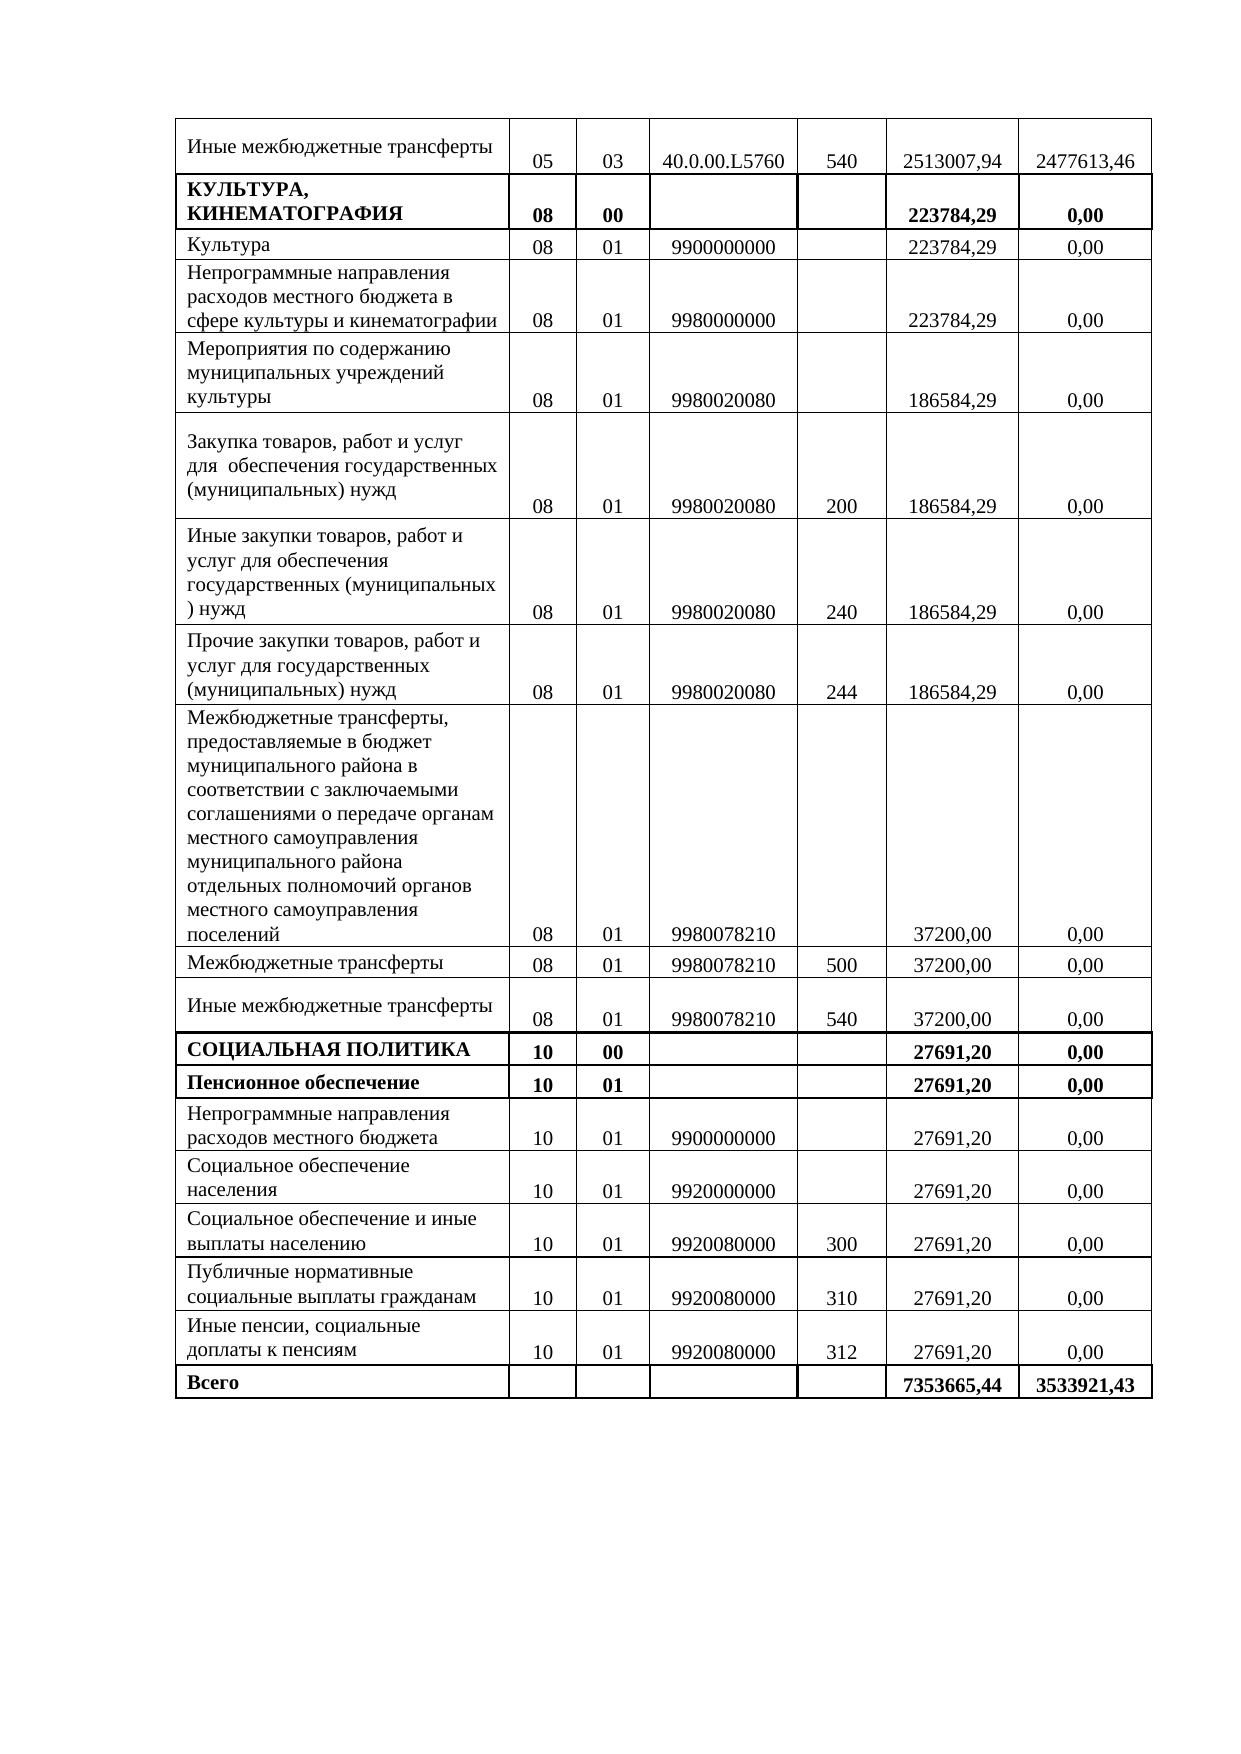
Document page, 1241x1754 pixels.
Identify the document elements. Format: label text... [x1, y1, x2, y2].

table_cell 0,00 [1019, 947, 1151, 977]
table_cell [799, 1366, 885, 1397]
table_cell 0,00 [1019, 1151, 1151, 1203]
table_cell 0,00 [1019, 260, 1151, 332]
table_cell 08 [510, 333, 576, 412]
table_cell 186584,29 [887, 519, 1018, 624]
table_cell 9920080000 [650, 1311, 797, 1364]
table_cell 0,00 [1019, 705, 1151, 946]
table_cell Мероприятия по содержанию муниципальных учреждений культуры [176, 333, 509, 412]
table_cell 01 [577, 978, 649, 1031]
table_cell Культура [176, 230, 509, 259]
table_cell [650, 1066, 797, 1097]
table_cell 500 [798, 947, 886, 977]
table_cell 08 [510, 413, 576, 518]
table_cell 01 [577, 260, 649, 332]
table_cell 01 [577, 947, 649, 977]
table_cell 223784,29 [887, 175, 1018, 227]
table_cell 27691,20 [887, 1258, 1018, 1309]
table_cell 00 [577, 175, 649, 227]
table_cell Непрограммные направления расходов местного бюджета [176, 1099, 509, 1150]
table_cell [650, 1034, 797, 1064]
table_cell 9980078210 [650, 978, 797, 1031]
table_cell 0,00 [1019, 625, 1151, 704]
table_cell 27691,20 [887, 1151, 1018, 1203]
table_cell Пенсионное обеспечение [177, 1066, 508, 1097]
table_cell 27691,20 [887, 1311, 1018, 1364]
table_cell 2513007,94 [887, 119, 1018, 173]
table_cell 9980020080 [650, 625, 797, 704]
table_cell 9980078210 [650, 705, 797, 946]
table_cell 310 [798, 1258, 886, 1309]
table_cell 186584,29 [887, 413, 1018, 518]
table_cell 10 [510, 1151, 576, 1203]
table_cell [798, 333, 886, 412]
table_cell Межбюджетные трансферты, предоставляемые в бюджет муниципального района в соответствии с заключаемыми соглашениями о передаче органам местного самоуправления муниципального района отдельных полномочий органов местного самоуправления поселений [176, 705, 509, 946]
table_cell 9980020080 [650, 333, 797, 412]
table_cell 01 [577, 1066, 649, 1097]
table_cell 9980078210 [650, 947, 797, 977]
table_cell 0,00 [1019, 1034, 1151, 1064]
table_cell 300 [798, 1204, 886, 1256]
table_cell 2477613,46 [1019, 119, 1151, 173]
table_cell [798, 705, 886, 946]
table_cell 27691,20 [887, 1066, 1018, 1097]
table_cell 223784,29 [887, 230, 1018, 259]
table_cell 08 [510, 260, 576, 332]
table_cell 0,00 [1019, 1066, 1151, 1097]
table_cell 37200,00 [887, 947, 1018, 977]
table_cell 10 [510, 1034, 576, 1064]
table_cell Социальное обеспечение населения [176, 1151, 509, 1203]
table_cell 08 [510, 978, 576, 1031]
table_cell Иные межбюджетные трансферты [176, 978, 509, 1031]
table_cell 01 [577, 333, 649, 412]
table_cell 0,00 [1019, 978, 1151, 1031]
table_cell 0,00 [1019, 1099, 1151, 1150]
table_cell 01 [577, 1258, 649, 1309]
table_cell 240 [798, 519, 886, 624]
table_cell 10 [510, 1204, 576, 1256]
table_cell [798, 1034, 886, 1064]
table_cell 9920080000 [650, 1258, 797, 1309]
table_cell 01 [577, 625, 649, 704]
table_cell 10 [510, 1099, 576, 1150]
table_cell 08 [510, 519, 576, 624]
table_cell 01 [577, 1204, 649, 1256]
table_cell 00 [577, 1034, 649, 1064]
table_cell Публичные нормативные социальные выплаты гражданам [176, 1258, 509, 1309]
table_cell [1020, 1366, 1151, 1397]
table_cell Межбюджетные трансферты [176, 947, 509, 977]
table_cell 0,00 [1019, 1311, 1151, 1364]
table_cell 08 [510, 625, 576, 704]
table_cell 0,00 [1020, 175, 1151, 227]
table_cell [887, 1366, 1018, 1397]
table_cell 27691,20 [887, 1034, 1018, 1064]
table_cell 244 [798, 625, 886, 704]
table_cell Иные межбюджетные трансферты [176, 119, 509, 173]
table_cell 03 [577, 119, 649, 173]
table_cell 01 [577, 705, 649, 946]
table_cell [510, 1366, 575, 1397]
table_cell 27691,20 [887, 1204, 1018, 1256]
table_cell 9920080000 [650, 1204, 797, 1256]
table_cell [577, 1366, 649, 1397]
table_cell 0,00 [1019, 1204, 1151, 1256]
table_cell 01 [577, 1099, 649, 1150]
table_cell 200 [798, 413, 886, 518]
table_cell [798, 230, 886, 259]
table_cell 01 [577, 1151, 649, 1203]
table_cell 01 [577, 519, 649, 624]
table_cell [798, 260, 886, 332]
table_cell [798, 1066, 886, 1097]
table_cell 01 [577, 230, 649, 259]
table_cell 0,00 [1019, 413, 1151, 518]
table_cell 37200,00 [887, 705, 1018, 946]
table_cell 10 [510, 1311, 576, 1364]
table_cell [651, 1366, 796, 1397]
table_cell 9920000000 [650, 1151, 797, 1203]
table_cell 9900000000 [650, 1099, 797, 1150]
table_cell Иные пенсии, социальные доплаты к пенсиям [176, 1311, 509, 1364]
table_cell 10 [510, 1066, 576, 1097]
table_cell 540 [798, 978, 886, 1031]
table_cell 0,00 [1019, 230, 1151, 259]
table_cell [798, 1099, 886, 1150]
table_cell КУЛЬТУРА, КИНЕМАТОГРАФИЯ [177, 175, 508, 227]
table_cell 312 [798, 1311, 886, 1364]
table_cell 05 [510, 119, 576, 173]
table_cell [651, 175, 796, 227]
table_cell 9980020080 [650, 519, 797, 624]
table_cell 01 [577, 1311, 649, 1364]
table_cell 186584,29 [887, 333, 1018, 412]
table_cell 27691,20 [887, 1099, 1018, 1150]
table_cell 9980020080 [650, 413, 797, 518]
table_cell 01 [577, 413, 649, 518]
table_cell 223784,29 [887, 260, 1018, 332]
table_cell 0,00 [1019, 519, 1151, 624]
table_cell 186584,29 [887, 625, 1018, 704]
table_cell 37200,00 [887, 978, 1018, 1031]
table_cell Иные закупки товаров, работ и услуг для обеспечения государственных (муниципальных ) нужд [176, 519, 509, 624]
table_cell 9900000000 [650, 230, 797, 259]
table_cell Социальное обеспечение и иные выплаты населению [176, 1204, 509, 1256]
table_cell [798, 1151, 886, 1203]
table_cell 10 [510, 1258, 576, 1309]
table_cell Непрограммные направления расходов местного бюджета в сфере культуры и кинематографии [176, 260, 509, 332]
table_cell 08 [510, 230, 576, 259]
table_cell 0,00 [1019, 1258, 1151, 1309]
table_cell 540 [798, 119, 886, 173]
table_cell Закупка товаров, работ и услуг для обеспечения государственных (муниципальных) нужд [176, 413, 509, 518]
table_cell 40.0.00.L5760 [650, 119, 797, 173]
table_cell 08 [510, 705, 576, 946]
table_cell Прочие закупки товаров, работ и услуг для государственных (муниципальных) нужд [176, 625, 509, 704]
table_cell 08 [510, 947, 576, 977]
table_cell СОЦИАЛЬНАЯ ПОЛИТИКА [177, 1034, 508, 1064]
table_cell 08 [510, 175, 575, 227]
table_cell [799, 175, 885, 227]
table_cell 9980000000 [650, 260, 797, 332]
table_cell 0,00 [1019, 333, 1151, 412]
table_cell Всего [177, 1366, 508, 1397]
